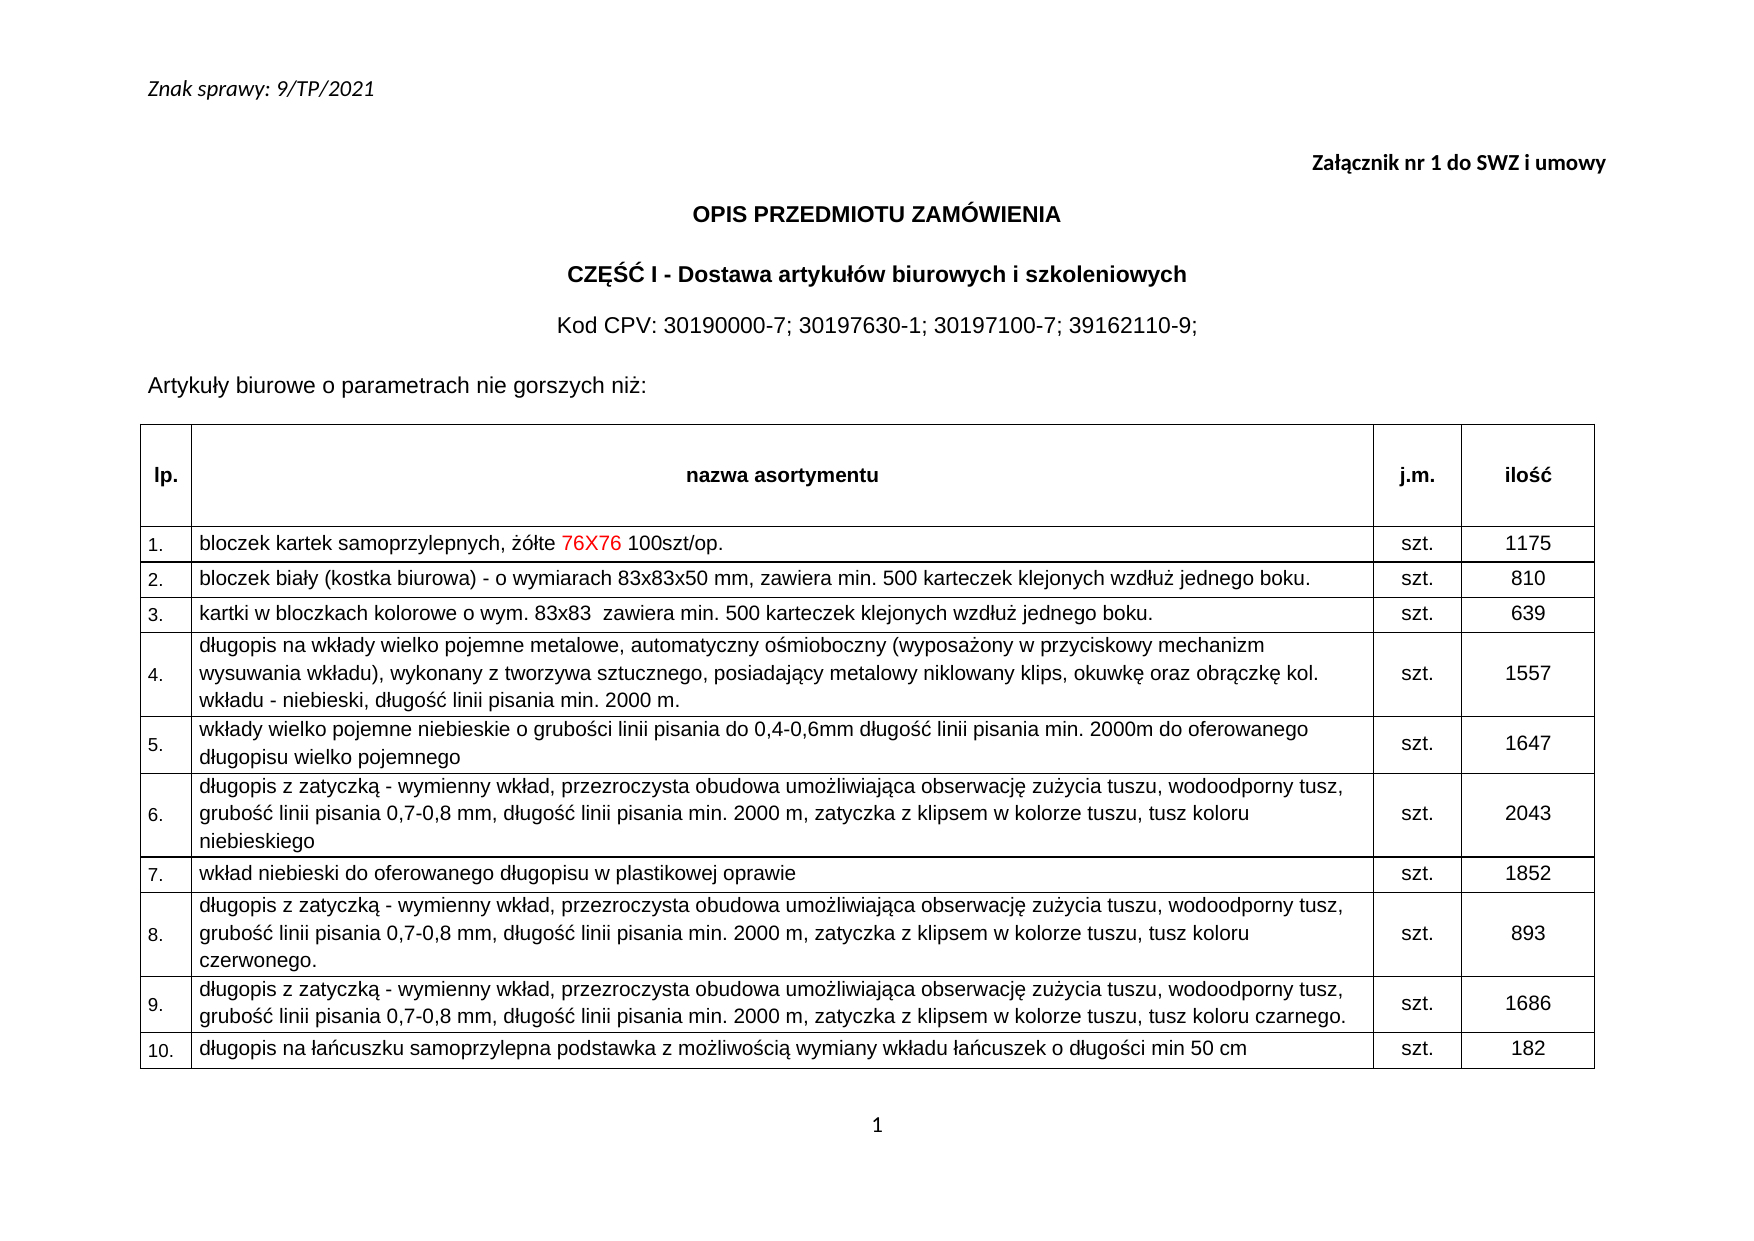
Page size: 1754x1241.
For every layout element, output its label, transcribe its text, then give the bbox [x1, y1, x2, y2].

table_cell bloczek biały (kostka biurowa) - o wymiarach 83x83x50 mm, zawiera min. 500 karteczek klejonych wzdłuż jednego boku. [192, 563, 1373, 597]
table_cell szt. [1374, 1033, 1461, 1067]
text Artykuły biurowe o parametrach nie gorszych niż: [148, 372, 1606, 399]
text Załącznik nr 1 do SWZ i umowy [148, 148, 1606, 176]
table_cell [141, 1033, 191, 1067]
table_cell [141, 633, 191, 716]
table_cell [141, 858, 191, 892]
table_cell długopis na wkłady wielko pojemne metalowe, automatyczny ośmioboczny (wyposażony w przyciskowy mechanizm wysuwania wkładu), wykonany z tworzywa sztucznego, posiadający metalowy niklowany klips, okuwkę oraz obrączkę kol. wkładu - niebieski, długość linii pisania min. 2000 m. [192, 633, 1373, 716]
table_cell szt. [1374, 527, 1461, 561]
table_cell [141, 563, 191, 597]
text CZĘŚĆ I - Dostawa artykułów biurowych i szkoleniowych [148, 261, 1606, 287]
table_cell wkłady wielko pojemne niebieskie o grubości linii pisania do 0,4-0,6mm długość linii pisania min. 2000m do oferowanego długopisu wielko pojemnego [192, 717, 1373, 772]
table_cell długopis z zatyczką - wymienny wkład, przezroczysta obudowa umożliwiająca obserwację zużycia tuszu, wodoodporny tusz, grubość linii pisania 0,7-0,8 mm, długość linii pisania min. 2000 m, zatyczka z klipsem w kolorze tuszu, tusz koloru czarnego. [192, 977, 1373, 1032]
table_cell szt. [1374, 893, 1461, 976]
table_cell [141, 977, 191, 1032]
table_cell wkład niebieski do oferowanego długopisu w plastikowej oprawie [192, 858, 1373, 892]
table_cell 1175 [1462, 527, 1594, 561]
table_cell szt. [1374, 598, 1461, 632]
table_header nazwa asortymentu [192, 425, 1373, 526]
table_cell długopis z zatyczką - wymienny wkład, przezroczysta obudowa umożliwiająca obserwację zużycia tuszu, wodoodporny tusz, grubość linii pisania 0,7-0,8 mm, długość linii pisania min. 2000 m, zatyczka z klipsem w kolorze tuszu, tusz koloru niebieskiego [192, 774, 1373, 856]
table_cell 810 [1462, 563, 1594, 597]
text Kod CPV: 30190000-7; 30197630-1; 30197100-7; 39162110-9; [148, 312, 1606, 338]
table_cell 1686 [1462, 977, 1594, 1032]
table_cell [141, 717, 191, 772]
table_cell bloczek kartek samoprzylepnych, żółte 76X76 100szt/op. [192, 527, 1373, 561]
table_header ilość [1462, 425, 1594, 526]
table_cell 182 [1462, 1033, 1594, 1067]
table_cell [141, 598, 191, 632]
table_header lp. [141, 425, 191, 526]
table_cell 1852 [1462, 858, 1594, 892]
table_cell szt. [1374, 977, 1461, 1032]
table_cell szt. [1374, 717, 1461, 772]
table_cell 1557 [1462, 633, 1594, 716]
table_cell 893 [1462, 893, 1594, 976]
table_cell kartki w bloczkach kolorowe o wym. 83x83 zawiera min. 500 karteczek klejonych wzdłuż jednego boku. [192, 598, 1373, 632]
table_cell szt. [1374, 858, 1461, 892]
table_cell 639 [1462, 598, 1594, 632]
table_cell 1647 [1462, 717, 1594, 772]
table_cell długopis na łańcuszku samoprzylepna podstawka z możliwością wymiany wkładu łańcuszek o długości min 50 cm [192, 1033, 1373, 1067]
table_cell [141, 774, 191, 856]
table_cell szt. [1374, 563, 1461, 597]
table_cell [141, 527, 191, 561]
table_header j.m. [1374, 425, 1461, 526]
table_cell długopis z zatyczką - wymienny wkład, przezroczysta obudowa umożliwiająca obserwację zużycia tuszu, wodoodporny tusz, grubość linii pisania 0,7-0,8 mm, długość linii pisania min. 2000 m, zatyczka z klipsem w kolorze tuszu, tusz koloru czerwonego. [192, 893, 1373, 976]
table_cell szt. [1374, 774, 1461, 856]
table_cell 2043 [1462, 774, 1594, 856]
table_cell [141, 893, 191, 976]
table_cell szt. [1374, 633, 1461, 716]
text OPIS PRZEDMIOTU ZAMÓWIENIA [148, 201, 1606, 227]
